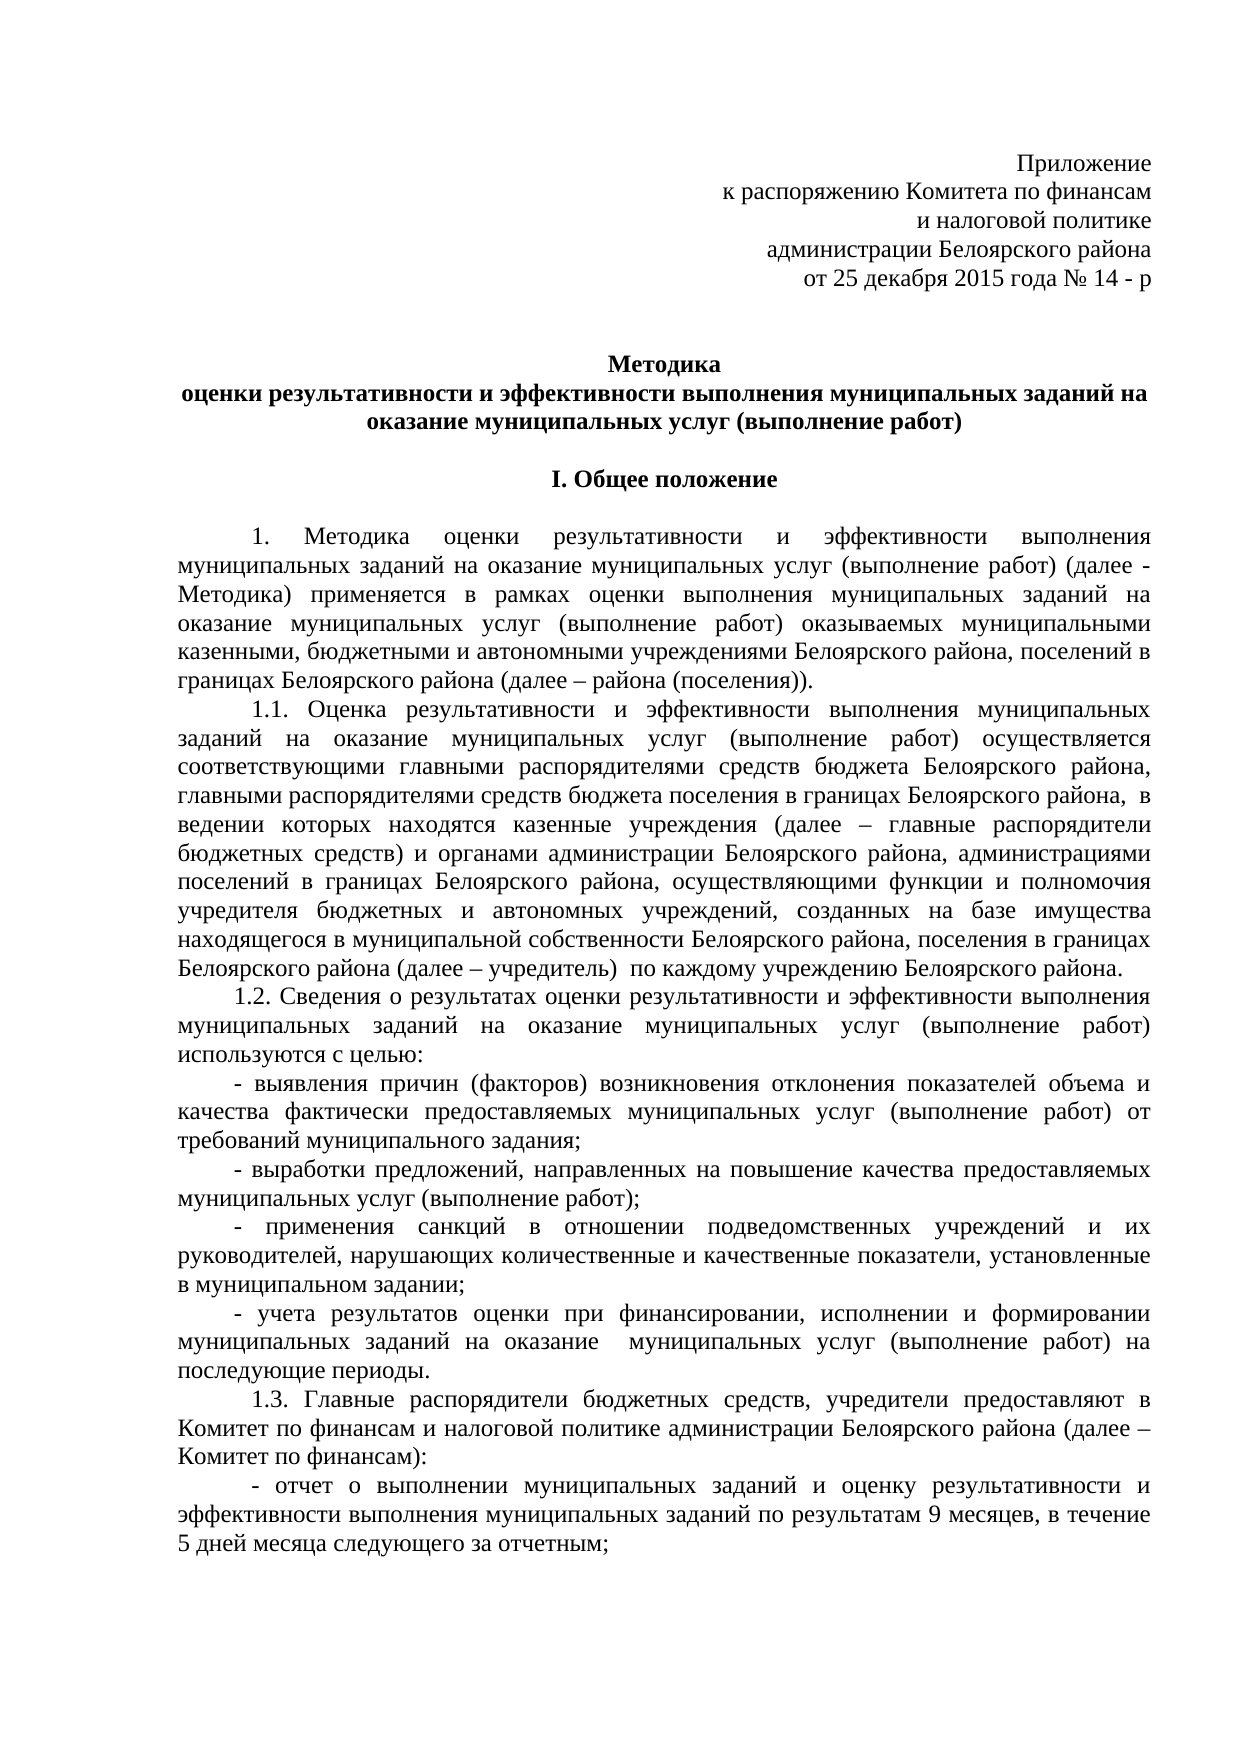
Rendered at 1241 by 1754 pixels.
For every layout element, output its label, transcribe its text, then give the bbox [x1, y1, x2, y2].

text - выработки предложений, направленных на повышение качества предоставляемых муниципальных услуг (выполнение работ); [177, 1154, 1152, 1211]
text оценки результативности и эффективности выполнения муниципальных заданий на оказание муниципальных услуг (выполнение работ) [177, 378, 1152, 435]
text - отчет о выполнении муниципальных заданий и оценку результативности и эффективности выполнения муниципальных заданий по результатам 9 месяцев, в течение 5 дней месяца следующего за отчетным; [177, 1470, 1152, 1556]
text к распоряжению Комитета по финансам [177, 176, 1152, 205]
text - выявления причин (факторов) возникновения отклонения показателей объема и качества фактически предоставляемых муниципальных услуг (выполнение работ) от требований муниципального задания; [177, 1068, 1152, 1154]
text и налоговой политике [177, 205, 1152, 234]
text 1.3. Главные распорядители бюджетных средств, учредители предоставляют в Комитет по финансам и налоговой политике администрации Белоярского района (далее – Комитет по финансам): [177, 1384, 1152, 1470]
text - применения санкций в отношении подведомственных учреждений и их руководителей, нарушающих количественные и качественные показатели, установленные в муниципальном задании; [177, 1211, 1152, 1298]
text администрации Белоярского района [177, 234, 1152, 263]
text 1.1. Оценка результативности и эффективности выполнения муниципальных заданий на оказание муниципальных услуг (выполнение работ) осуществляется соответствующими главными распорядителями средств бюджета Белоярского района, главными распорядителями средств бюджета поселения в границах Белоярского района, в ведении которых находятся казенные учреждения (далее – главные распорядители бюджетных средств) и органами администрации Белоярского района, администрациями поселений в границах Белоярского района, осуществляющими функции и полномочия учредителя бюджетных и автономных учреждений, созданных на базе имущества находящегося в муниципальной собственности Белоярского района, поселения в границах Белоярского района (далее – учредитель) по каждому учреждению Белоярского района. [177, 694, 1152, 981]
text Методика [177, 349, 1152, 378]
text Приложение [177, 148, 1152, 176]
text от 25 декабря 2015 года № 14 - р [177, 263, 1152, 291]
text 1. Методика оценки результативности и эффективности выполнения муниципальных заданий на оказание муниципальных услуг (выполнение работ) (далее - Методика) применяется в рамках оценки выполнения муниципальных заданий на оказание муниципальных услуг (выполнение работ) оказываемых муниципальными казенными, бюджетными и автономными учреждениями Белоярского района, поселений в границах Белоярского района (далее – района (поселения)). [177, 521, 1152, 694]
text - учета результатов оценки при финансировании, исполнении и формировании муниципальных заданий на оказание муниципальных услуг (выполнение работ) на последующие периоды. [177, 1298, 1152, 1384]
text I. Общее положение [177, 464, 1152, 493]
text 1.2. Сведения о результатах оценки результативности и эффективности выполнения муниципальных заданий на оказание муниципальных услуг (выполнение работ) используются с целью: [177, 981, 1152, 1068]
